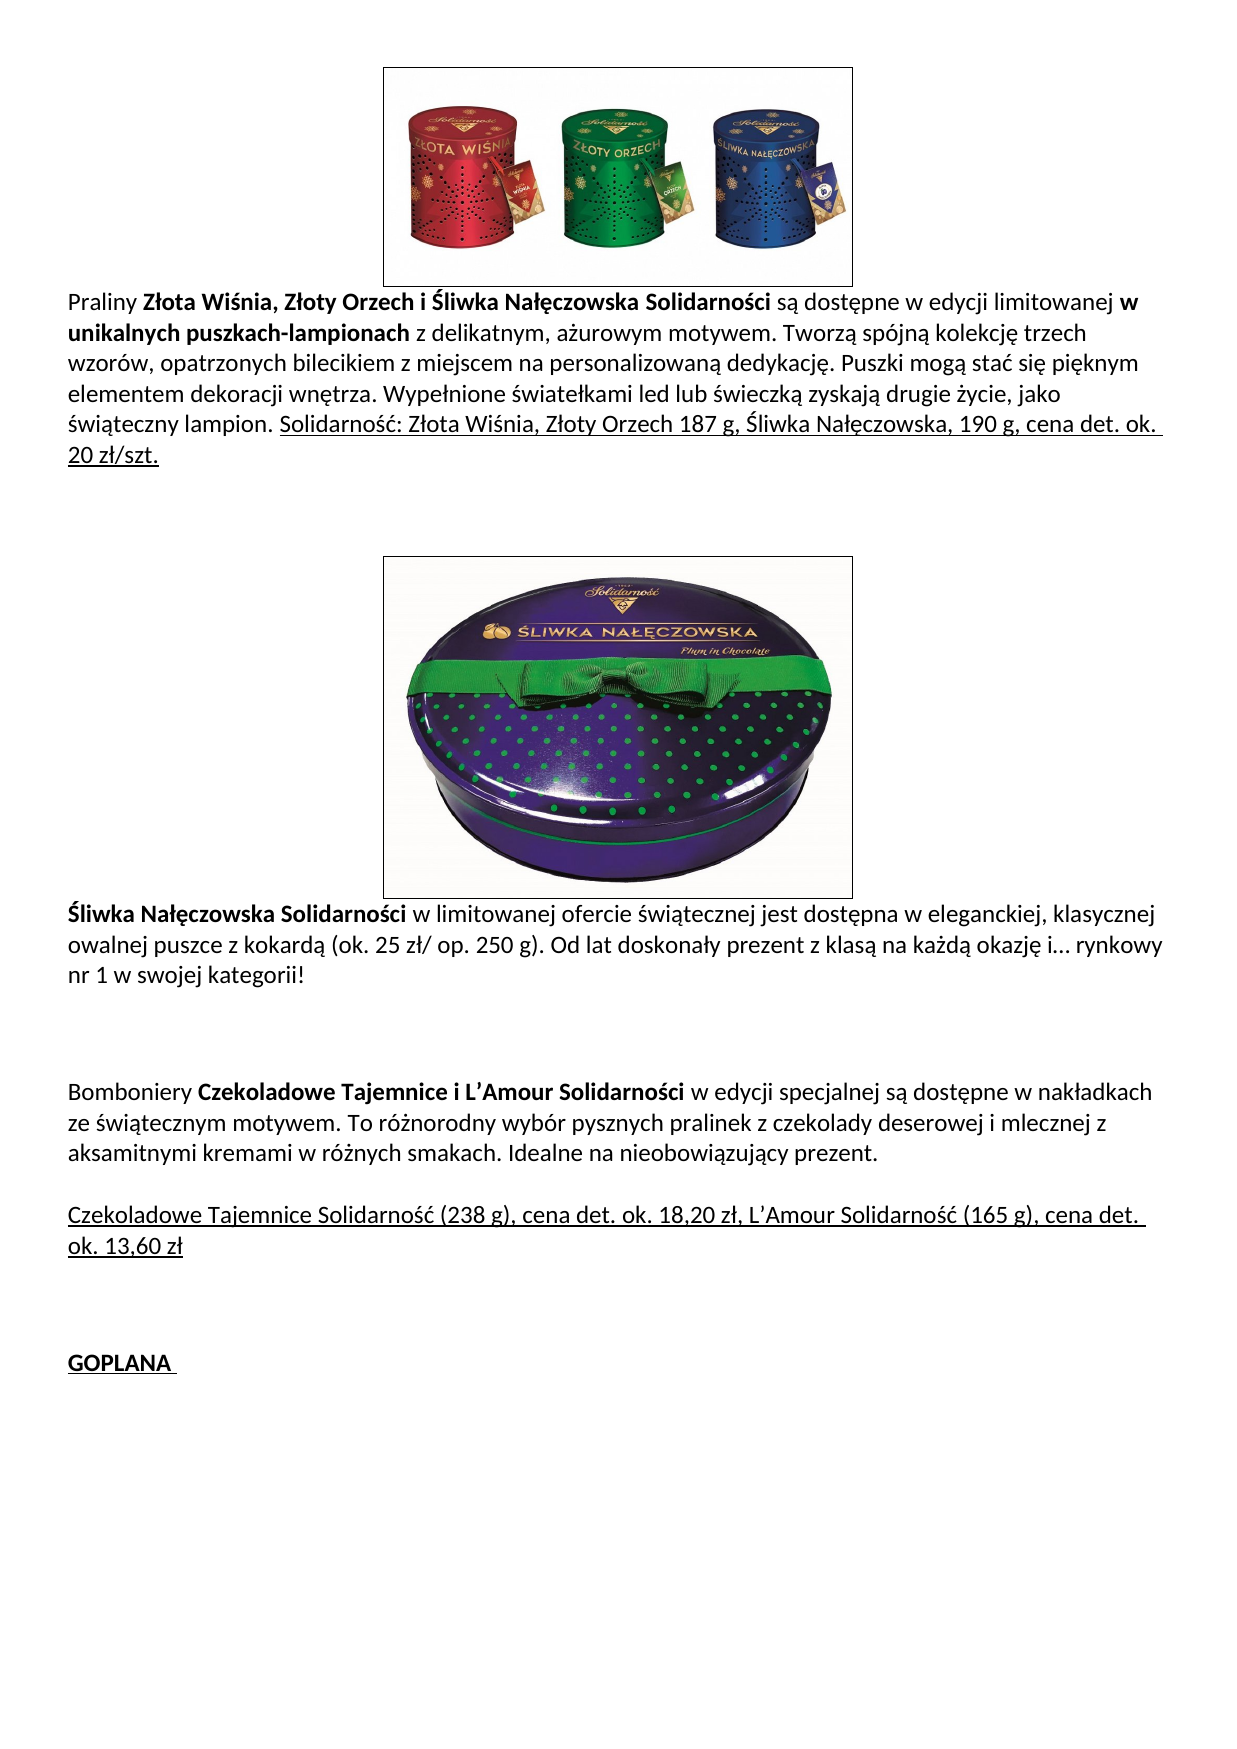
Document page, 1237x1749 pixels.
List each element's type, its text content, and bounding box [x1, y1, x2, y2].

picture [384, 557, 852, 898]
picture [384, 68, 852, 286]
text Czekoladowe Tajemnice Solidarność (238 g), cena det. ok. 18,20 zł, L’Amour Solidarność (165 g), cena det. ok. 13,60 zł [68, 1199, 1169, 1260]
text Praliny Złota Wiśnia, Złoty Orzech i Śliwka Nałęczowska Solidarności są dostępne w edycji limitowanej w unikalnych puszkach-lampionach z delikatnym, ażurowym motywem. Tworzą spójną kolekcję trzech wzorów, opatrzonych bilecikiem z miejscem na personalizowaną dedykację. Puszki mogą stać się pięknym elementem dekoracji wnętrza. Wypełnione światełkami led lub świeczką zyskają drugie życie, jako świąteczny lampion. Solidarność: Złota Wiśnia, Złoty Orzech 187 g, Śliwka Nałęczowska, 190 g, cena det. ok. 20 zł/szt. [68, 287, 1169, 470]
text Śliwka Nałęczowska Solidarności w limitowanej ofercie świątecznej jest dostępna w eleganckiej, klasycznej owalnej puszce z kokardą (ok. 25 zł/ op. 250 g). Od lat doskonały prezent z klasą na każdą okazję i… rynkowy nr 1 w swojej kategorii! [68, 898, 1169, 990]
text Bomboniery Czekoladowe Tajemnice i L’Amour Solidarności w edycji specjalnej są dostępne w nakładkach ze świątecznym motywem. To różnorodny wybór pysznych pralinek z czekolady deserowej i mlecznej z aksamitnymi kremami w różnych smakach. Idealne na nieobowiązujący prezent. [68, 1076, 1169, 1168]
text GOPLANA [68, 1347, 1169, 1377]
